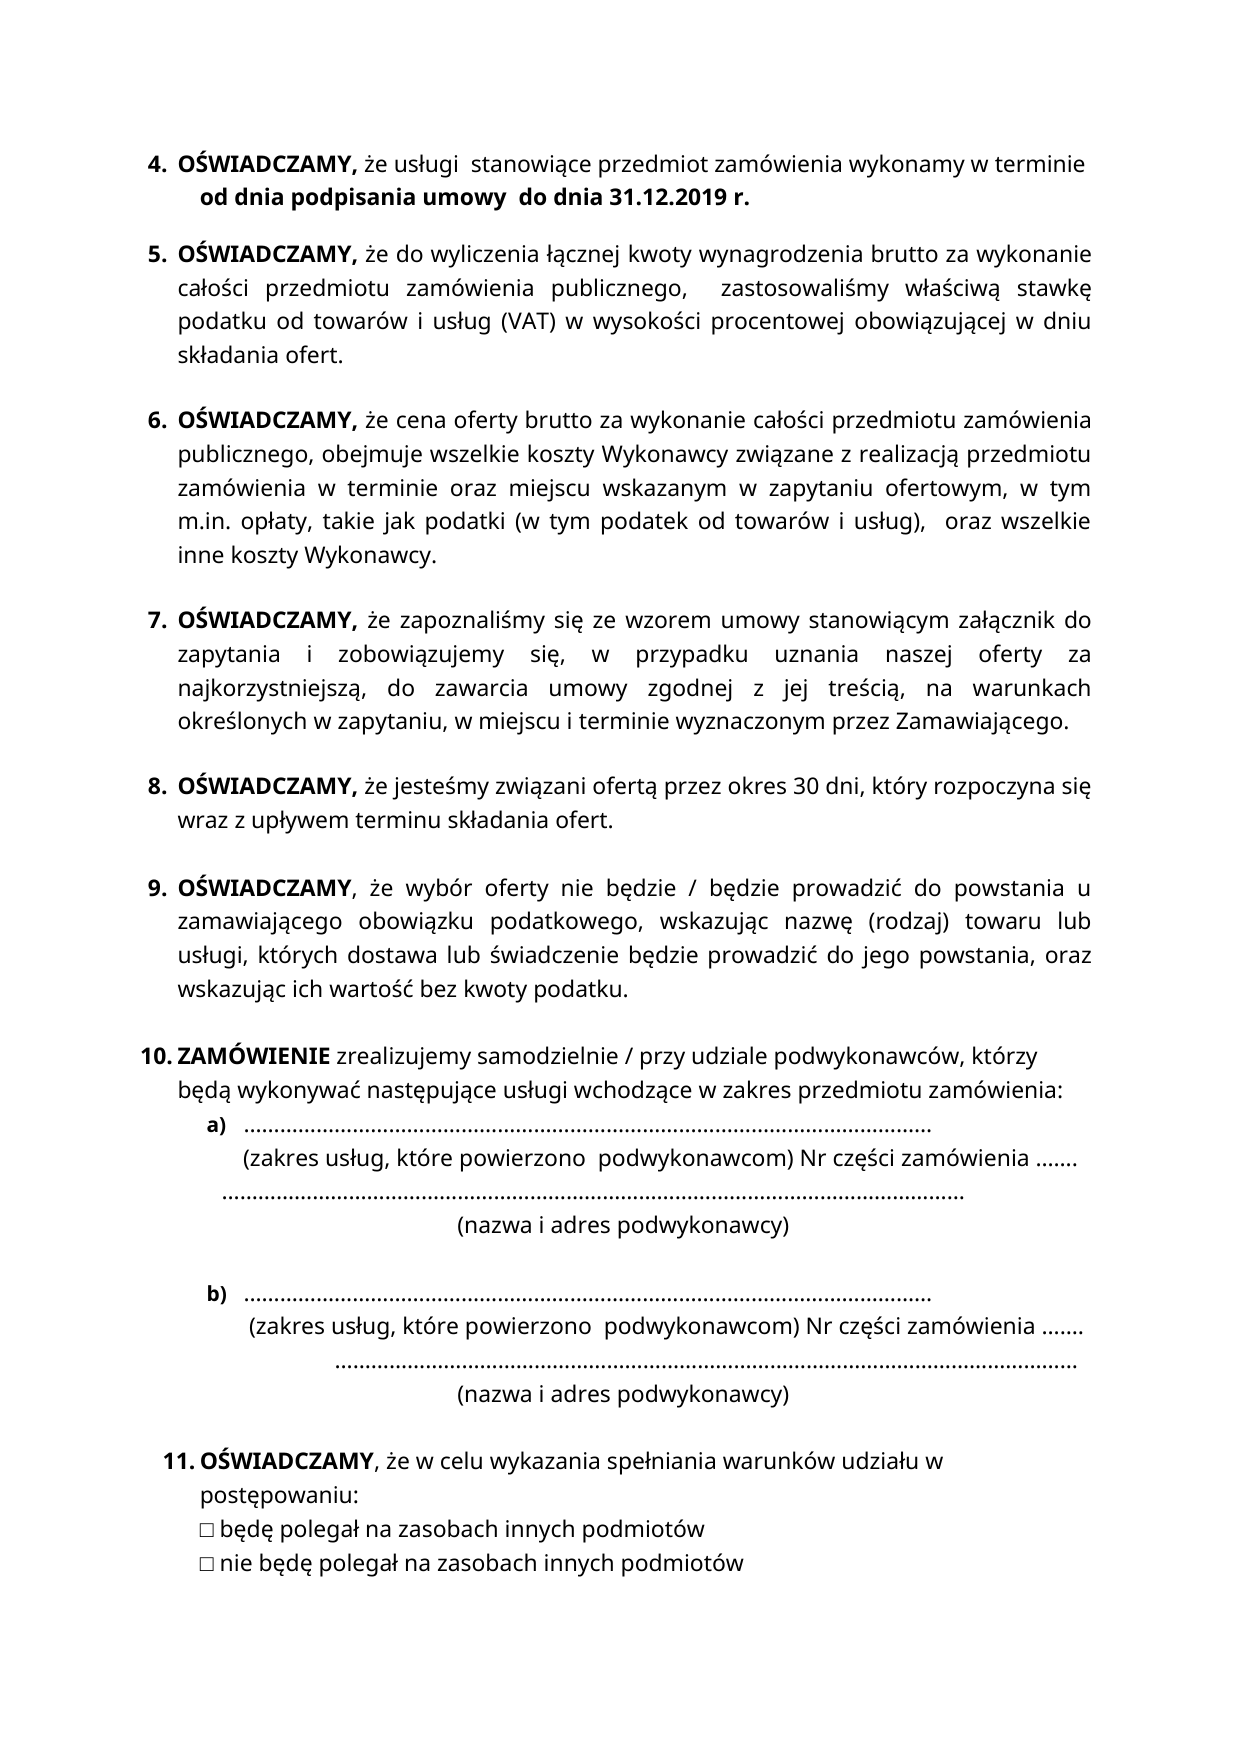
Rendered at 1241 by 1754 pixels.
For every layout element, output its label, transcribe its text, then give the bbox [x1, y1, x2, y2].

text (nazwa i adres podwykonawcy) [148, 1378, 1093, 1409]
list OŚWIADCZAMY, że wybór oferty nie będzie / będzie prowadzić do powstania u zamawiającego obowiązku podatkowego, wskazując nazwę (rodzaj) towaru lub usługi, których dostawa lub świadczenie będzie prowadzić do jego powstania, oraz wskazując ich wartość bez kwoty podatku. [148, 872, 1093, 1004]
list …………………………………………………………………………………………………… [206, 1277, 1093, 1308]
text …………………………………………………………………………………………………………… [148, 1175, 1093, 1207]
text …………………………………………………………………………………………………………… [221, 1344, 1093, 1375]
text (nazwa i adres podwykonawcy) [148, 1209, 1093, 1240]
list OŚWIADCZAMY, że zapoznaliśmy się ze wzorem umowy stanowiącym załącznik do zapytania i zobowiązujemy się, w przypadku uznania naszej oferty za najkorzystniejszą, do zawarcia umowy zgodnej z jej treścią, na warunkach określonych w zapytaniu, w miejscu i terminie wyznaczonym przez Zamawiającego. [148, 604, 1093, 737]
text (zakres usług, które powierzono podwykonawcom) Nr części zamówienia ……. [148, 1310, 1093, 1342]
list OŚWIADCZAMY, że jesteśmy związani ofertą przez okres 30 dni, który rozpoczyna się wraz z upływem terminu składania ofert. [148, 770, 1093, 835]
list OŚWIADCZAMY, że cena oferty brutto za wykonanie całości przedmiotu zamówienia publicznego, obejmuje wszelkie koszty Wykonawcy związane z realizacją przedmiotu zamówienia w terminie oraz miejscu wskazanym w zapytaniu ofertowym, w tym m.in. opłaty, takie jak podatki (w tym podatek od towarów i usług), oraz wszelkie inne koszty Wykonawcy. [148, 404, 1093, 570]
text □ nie będę polegał na zasobach innych podmiotów [148, 1547, 1093, 1578]
list …………………………………………………………………………………………………… [206, 1108, 1093, 1139]
text □ będę polegał na zasobach innych podmiotów [148, 1513, 1093, 1544]
list OŚWIADCZAMY, że w celu wykazania spełniania warunków udziału w postępowaniu: [162, 1445, 1093, 1510]
text (zakres usług, które powierzono podwykonawcom) Nr części zamówienia ……. [148, 1142, 1093, 1173]
list OŚWIADCZAMY, że do wyliczenia łącznej kwoty wynagrodzenia brutto za wykonanie całości przedmiotu zamówienia publicznego, zastosowaliśmy właściwą stawkę podatku od towarów i usług (VAT) w wysokości procentowej obowiązującej w dniu składania ofert. [148, 238, 1093, 370]
list OŚWIADCZAMY, że usługi stanowiące przedmiot zamówienia wykonamy w terminie od dnia podpisania umowy do dnia 31.12.2019 r. [148, 148, 1093, 213]
list ZAMÓWIENIE zrealizujemy samodzielnie / przy udziale podwykonawców, którzy będą wykonywać następujące usługi wchodzące w zakres przedmiotu zamówienia: [140, 1040, 1093, 1105]
